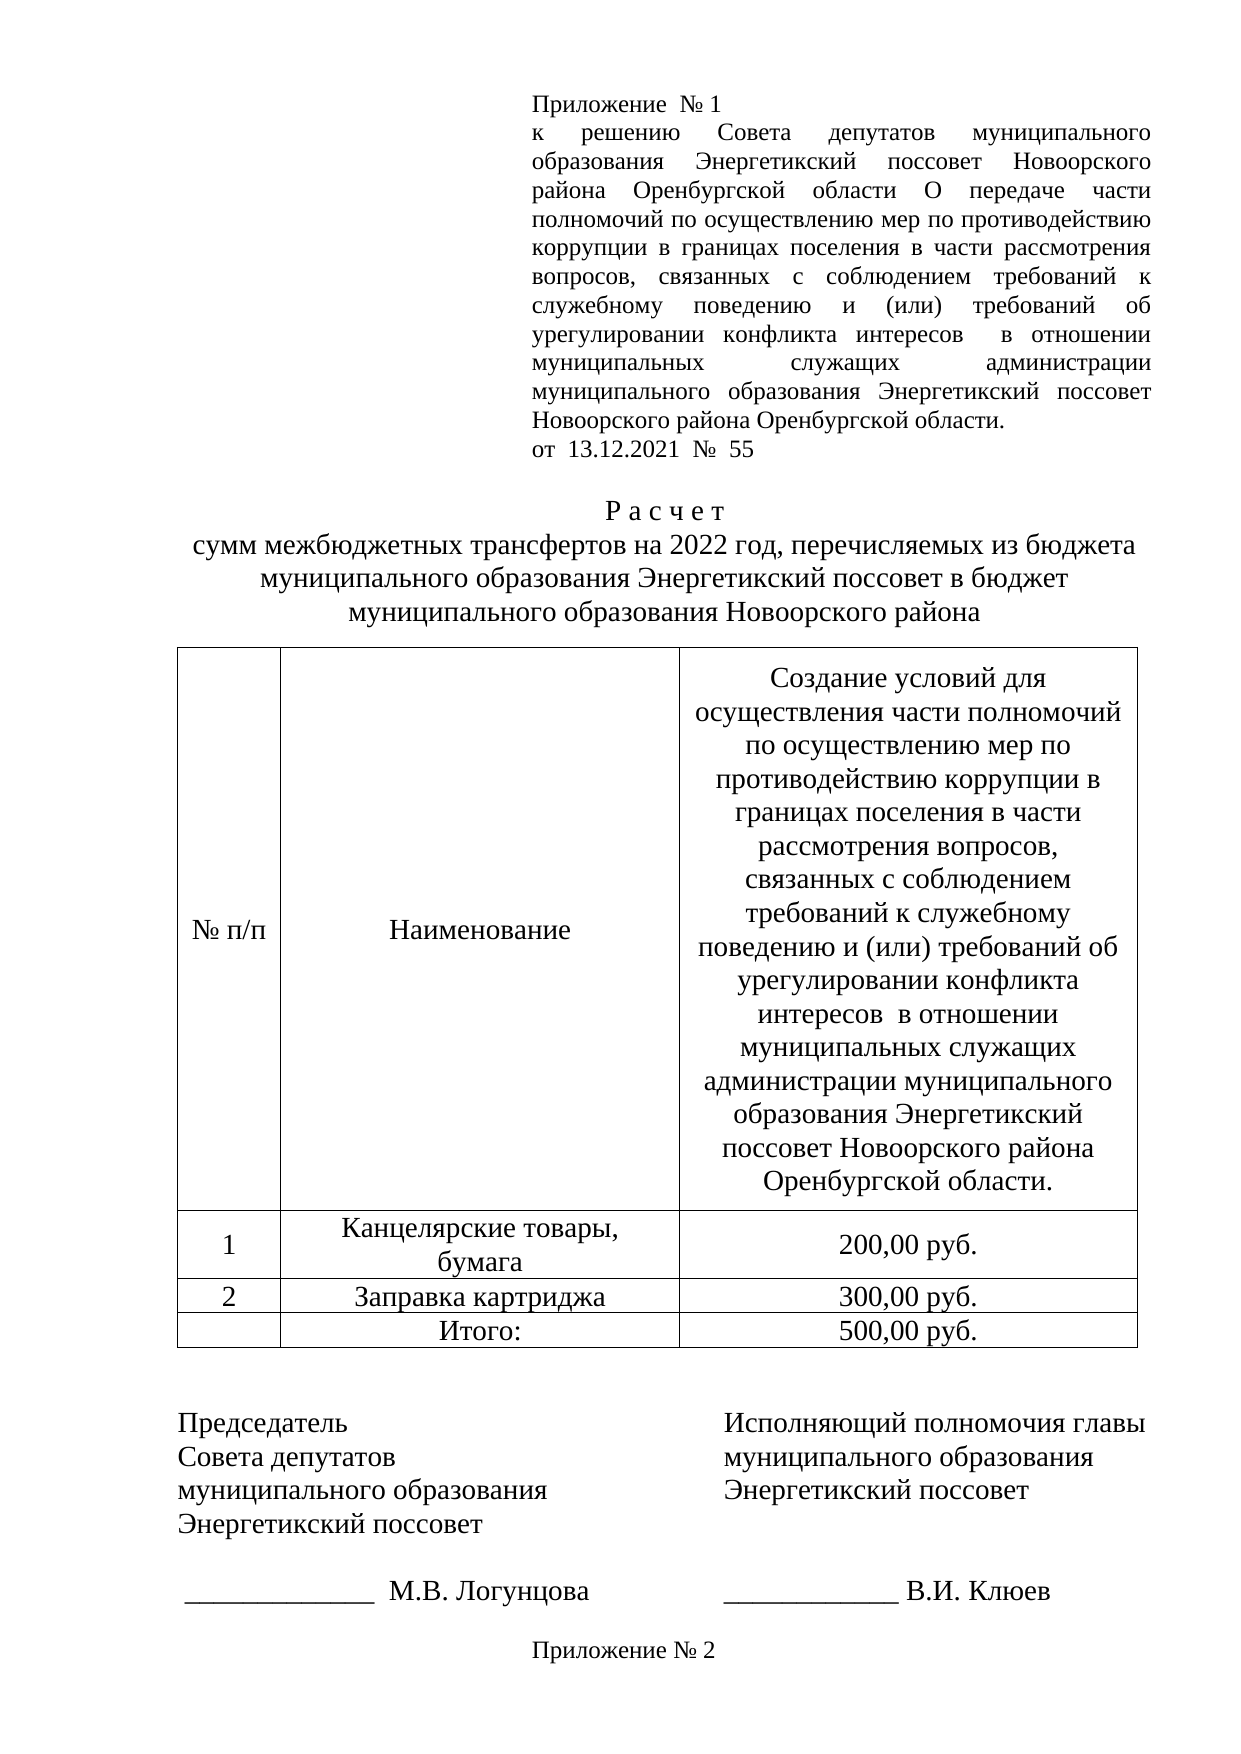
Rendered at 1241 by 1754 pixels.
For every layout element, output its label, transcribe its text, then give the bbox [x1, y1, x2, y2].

table_cell Заправка картриджа [281, 1279, 679, 1312]
text от 13.12.2021 № 55 [532, 434, 1152, 462]
text Приложение № 2 [532, 1635, 1152, 1664]
text Приложение № 1 [532, 89, 1152, 117]
table_cell 300,00 руб. [680, 1279, 1137, 1312]
table_cell 1 [178, 1211, 280, 1278]
table_cell 500,00 руб. [680, 1313, 1137, 1347]
text сумм межбюджетных трансфертов на 2022 год, перечисляемых из бюджета муниципального образования Энергетикский поссовет в бюджет муниципального образования Новоорского района [177, 527, 1152, 628]
text к решению Совета депутатов муниципального образования Энергетикский поссовет Новоорского района Оренбургской области О передаче части полномочий по осуществлению мер по противодействию коррупции в границах поселения в части рассмотрения вопросов, связанных с соблюдением требований к служебному поведению и (или) требований об урегулировании конфликта интересов в отношении муниципальных служащих администрации муниципального образования Энергетикский поссовет Новоорского района Оренбургской области. [532, 117, 1152, 434]
table_cell 200,00 руб. [680, 1211, 1137, 1278]
table_header Председатель Совета депутатов муниципального образования Энергетикский поссовет _____________ М.В. Логунцова [166, 1405, 662, 1607]
table_header Наименование [281, 648, 679, 1209]
table_cell [178, 1313, 280, 1347]
table_header Исполняющий полномочия главы муниципального образования Энергетикский поссовет ____________ В.И. Клюев [662, 1405, 1163, 1607]
table_cell Канцелярские товары, бумага [281, 1211, 679, 1278]
table_header Создание условий для осуществления части полномочий по осуществлению мер по противодействию коррупции в границах поселения в части рассмотрения вопросов, связанных с соблюдением требований к служебному поведению и (или) требований об урегулировании конфликта интересов в отношении муниципальных служащих администрации муниципального образования Энергетикский поссовет Новоорского района Оренбургской области. [680, 648, 1137, 1209]
table_cell Итого: [281, 1313, 679, 1347]
text Р а с ч е т [177, 493, 1152, 527]
table_header № п/п [178, 648, 280, 1209]
table_cell 2 [178, 1279, 280, 1312]
